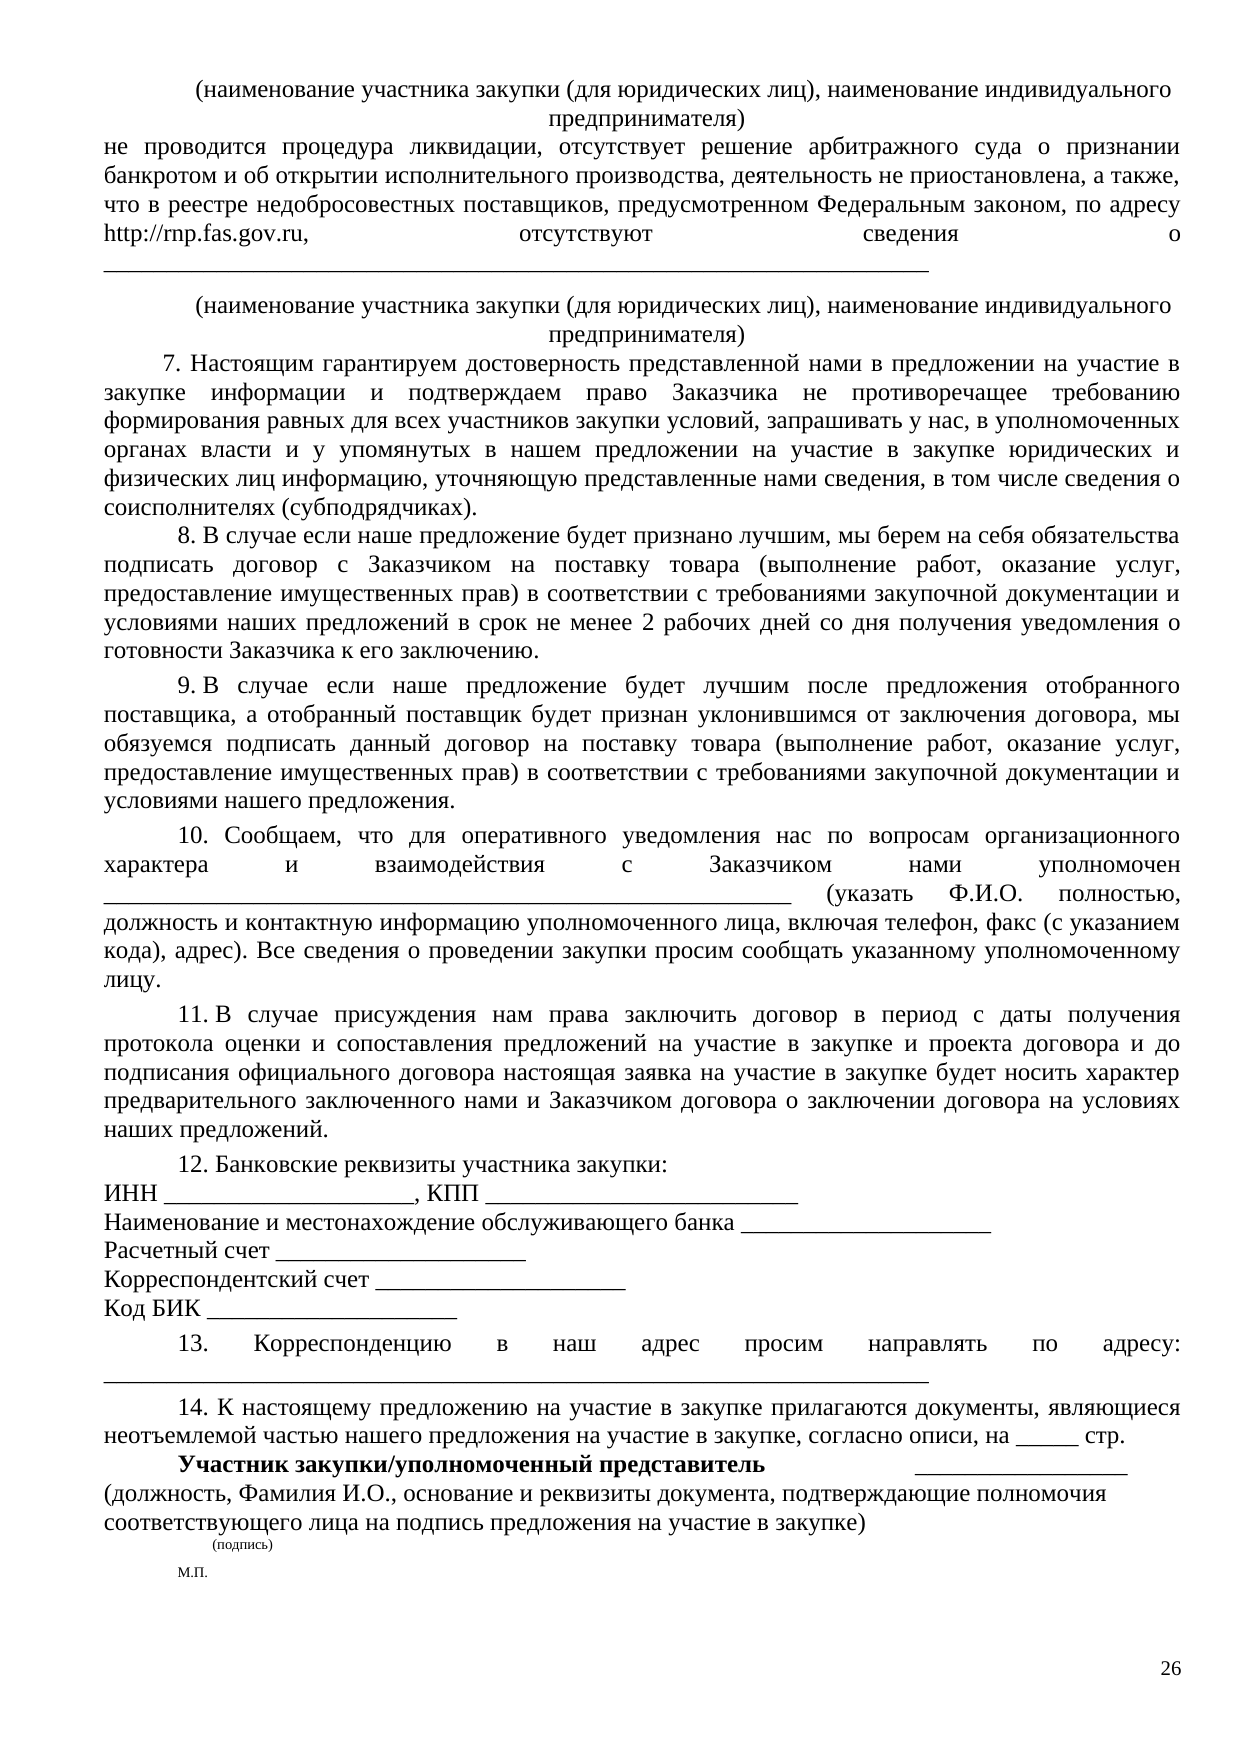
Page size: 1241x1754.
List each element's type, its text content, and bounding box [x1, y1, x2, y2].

text Наименование и местонахождение обслуживающего банка ____________________ [103, 1207, 1181, 1236]
text 11. В случае присуждения нам права заключить договор в период с даты получения протокола оценки и сопоставления предложений на участие в закупке и проекта договора и до подписания официального договора настоящая заявка на участие в закупке будет носить характер предварительного заключенного нами и Заказчиком договора о заключении договора на условиях наших предложений. [103, 999, 1181, 1143]
text (наименование участника закупки (для юридических лиц), наименование индивидуального предпринимателя) [103, 291, 1190, 348]
text М.П. [103, 1564, 1181, 1593]
text 8. В случае если наше предложение будет признано лучшим, мы берем на себя обязательства подписать договор с Заказчиком на поставку товара (выполнение работ, оказание услуг, предоставление имущественных прав) в соответствии с требованиями закупочной документации и условиями наших предложений в срок не менее 2 рабочих дней со дня получения уведомления о готовности Заказчика к его заключению. [103, 521, 1181, 664]
text ИНН ____________________, КПП _________________________ [103, 1178, 1181, 1207]
text 14. К настоящему предложению на участие в закупке прилагаются документы, являющиеся неотъемлемой частью нашего предложения на участие в закупке, согласно описи, на _____ стр. [103, 1392, 1181, 1449]
text Расчетный счет ____________________ [103, 1236, 1181, 1264]
text 13. Корреспонденцию в наш адрес просим направлять по адресу: __________________________________________________________________ [103, 1328, 1181, 1386]
text не проводится процедура ликвидации, отсутствует решение арбитражного суда о признании банкротом и об открытии исполнительного производства, деятельность не приостановлена, а также, что в реестре недобросовестных поставщиков, предусмотренном Федеральным законом, по адресу http://rnp.fas.gov.ru, отсутствуют сведения о __________________________________________________________________ [103, 131, 1181, 275]
text 12. Банковские реквизиты участника закупки: [103, 1149, 1181, 1178]
text 9. В случае если наше предложение будет лучшим после предложения отобранного поставщика, а отобранный поставщик будет признан уклонившимся от заключения договора, мы обязуемся подписать данный договор на поставку товара (выполнение работ, оказание услуг, предоставление имущественных прав) в соответствии с требованиями закупочной документации и условиями нашего предложения. [103, 671, 1181, 814]
text 10. Сообщаем, что для оперативного уведомления нас по вопросам организационного характера и взаимодействия с Заказчиком нами уполномочен _______________________________________________________ (указать Ф.И.О. полностью, должность и контактную информацию уполномоченного лица, включая телефон, факс (с указанием кода), адрес). Все сведения о проведении закупки просим сообщать указанному уполномоченному лицу. [103, 821, 1181, 993]
text Участник закупки/уполномоченный представитель _________________ (должность, Фамилия И.О., основание и реквизиты документа, подтверждающие полномочия соответствующего лица на подпись предложения на участие в закупке) [103, 1449, 1181, 1536]
text 7. Настоящим гарантируем достоверность представленной нами в предложении на участие в закупке информации и подтверждаем право Заказчика не противоречащее требованию формирования равных для всех участников закупки условий, запрашивать у нас, в уполномоченных органах власти и у упомянутых в нашем предложении на участие в закупке юридических и физических лиц информацию, уточняющую представленные нами сведения, в том числе сведения о соисполнителях (субподрядчиках). [103, 348, 1181, 521]
text Корреспондентский счет ____________________ [103, 1264, 1181, 1293]
text Код БИК ____________________ [103, 1293, 1181, 1322]
text (наименование участника закупки (для юридических лиц), наименование индивидуального предпринимателя) [103, 74, 1190, 131]
text (подпись) [103, 1536, 1181, 1564]
